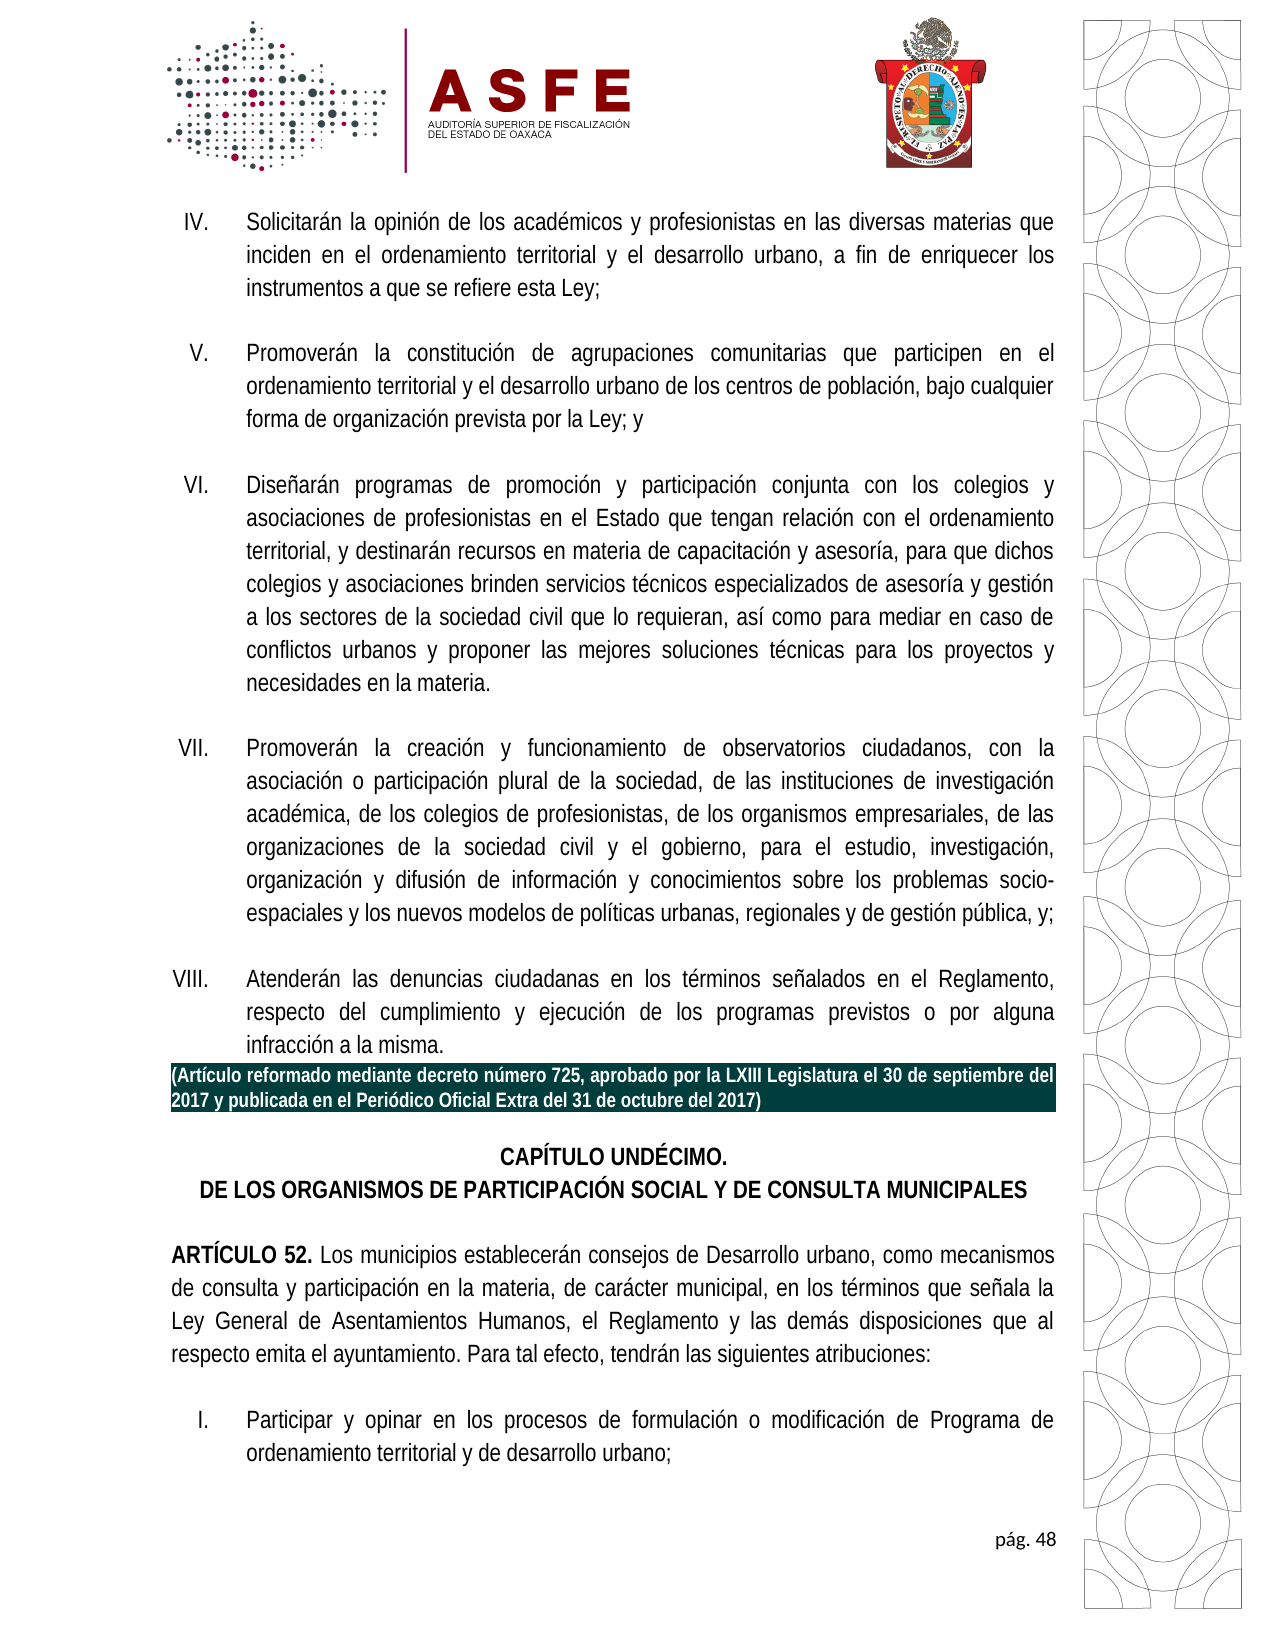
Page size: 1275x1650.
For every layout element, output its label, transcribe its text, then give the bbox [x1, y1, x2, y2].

list Promoverán la constitución de agrupaciones comunitarias que participen en el ordenamiento territorial y el desarrollo urbano de los centros de población, bajo cualquier forma de organización prevista por la Ley; y [209, 338, 1056, 433]
text ARTÍCULO 52. Los municipios establecerán consejos de Desarrollo urbano, como mecanismos de consulta y participación en la materia, de carácter municipal, en los términos que señala la Ley General de Asentamientos Humanos, el Reglamento y las demás disposiciones que al respecto emita el ayuntamiento. Para tal efecto, tendrán las siguientes atribuciones: [171, 1241, 1056, 1368]
text DE LOS ORGANISMOS DE PARTICIPACIÓN SOCIAL Y DE CONSULTA MUNICIPALES [171, 1175, 1056, 1203]
text CAPÍTULO UNDÉCIMO. [171, 1142, 1056, 1170]
picture [167, 15, 1275, 1650]
list Solicitarán la opinión de los académicos y profesionistas en las diversas materias que inciden en el ordenamiento territorial y el desarrollo urbano, a fin de enriquecer los instrumentos a que se refiere esta Ley; [209, 207, 1056, 301]
list Promoverán la creación y funcionamiento de observatorios ciudadanos, con la asociación o participación plural de la sociedad, de las instituciones de investigación académica, de los colegios de profesionistas, de los organismos empresariales, de las organizaciones de la sociedad civil y el gobierno, para el estudio, investigación, organización y difusión de información y conocimientos sobre los problemas socio-espaciales y los nuevos modelos de políticas urbanas, regionales y de gestión pública, y; [209, 733, 1056, 927]
list Diseñarán programas de promoción y participación conjunta con los colegios y asociaciones de profesionistas en el Estado que tengan relación con el ordenamiento territorial, y destinarán recursos en materia de capacitación y asesoría, para que dichos colegios y asociaciones brinden servicios técnicos especializados de asesoría y gestión a los sectores de la sociedad civil que lo requieran, así como para mediar en caso de conflictos urbanos y proponer las mejores soluciones técnicas para los proyectos y necesidades en la materia. [209, 470, 1056, 696]
text (Artículo reformado mediante decreto número 725, aprobado por la LXIII Legislatura el 30 de septiembre del 2017 y publicada en el Periódico Oficial Extra del 31 de octubre del 2017) [171, 1063, 1056, 1112]
list Participar y opinar en los procesos de formulación o modificación de Programa de ordenamiento territorial y de desarrollo urbano; [209, 1405, 1056, 1467]
list Atenderán las denuncias ciudadanas en los términos señalados en el Reglamento, respecto del cumplimiento y ejecución de los programas previstos o por alguna infracción a la misma. [209, 964, 1056, 1058]
